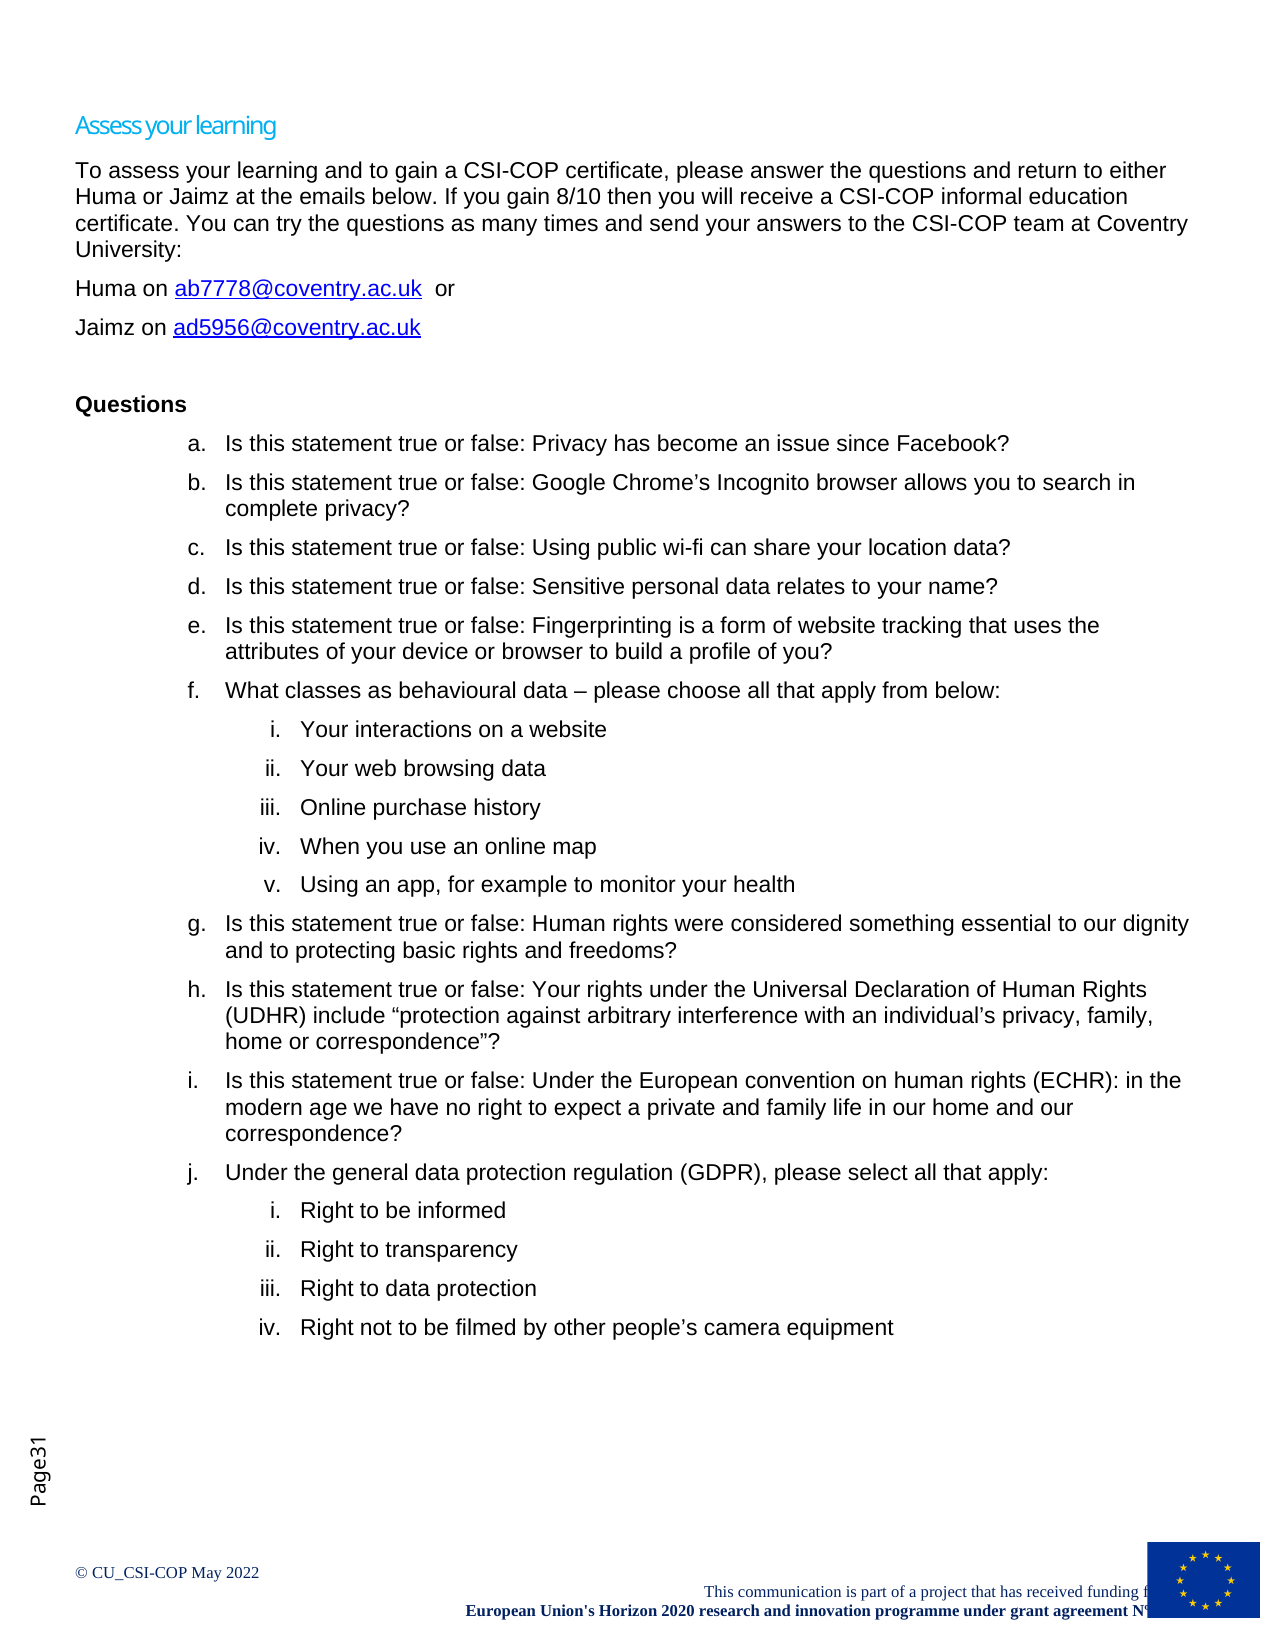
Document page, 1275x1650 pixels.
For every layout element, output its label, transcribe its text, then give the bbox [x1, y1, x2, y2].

list Is this statement true or false: Fingerprinting is a form of website tracking that uses the attributes of your device or browser to build a profile of you? [187, 612, 1200, 665]
subtitle Assess your learning [75, 108, 1200, 142]
text Questions [75, 391, 1200, 418]
list Right to data protection [281, 1275, 1200, 1302]
list Right to be informed [281, 1197, 1200, 1224]
list Right to transparency [281, 1236, 1200, 1263]
list What classes as behavioural data – please choose all that apply from below: [187, 677, 1200, 703]
list Is this statement true or false: Using public wi-fi can share your location data? [187, 534, 1200, 561]
list When you use an online map [281, 833, 1200, 859]
text Jaimz on ad5956@coventry.ac.uk [75, 314, 1200, 340]
list Is this statement true or false: Privacy has become an issue since Facebook? [187, 430, 1200, 457]
list Is this statement true or false: Sensitive personal data relates to your name? [187, 573, 1200, 599]
text To assess your learning and to gain a CSI-COP certificate, please answer the questions and return to either Huma or Jaimz at the emails below. If you gain 8/10 then you will receive a CSI-COP informal education certificate. You can try the questions as many times and send your answers to the CSI-COP team at Coventry University: [75, 157, 1200, 262]
list Is this statement true or false: Under the European convention on human rights (ECHR): in the modern age we have no right to expect a private and family life in our home and our correspondence? [187, 1067, 1200, 1146]
list Right not to be filmed by other people’s camera equipment [281, 1314, 1200, 1340]
picture [1147, 1542, 1260, 1618]
text Huma on ab7778@coventry.ac.uk or [75, 275, 1200, 301]
list Your interactions on a website [281, 716, 1200, 742]
list Is this statement true or false: Your rights under the Universal Declaration of Human Rights (UDHR) include “protection against arbitrary interference with an individual’s privacy, family, home or correspondence”? [187, 976, 1200, 1054]
list Is this statement true or false: Google Chrome’s Incognito browser allows you to search in complete privacy? [187, 469, 1200, 522]
list Under the general data protection regulation (GDPR), please select all that apply: [187, 1159, 1200, 1185]
list Is this statement true or false: Human rights were considered something essential to our dignity and to protecting basic rights and freedoms? [187, 910, 1200, 963]
list Your web browsing data [281, 755, 1200, 781]
list Using an app, for example to monitor your health [281, 871, 1200, 898]
list Online purchase history [281, 794, 1200, 820]
